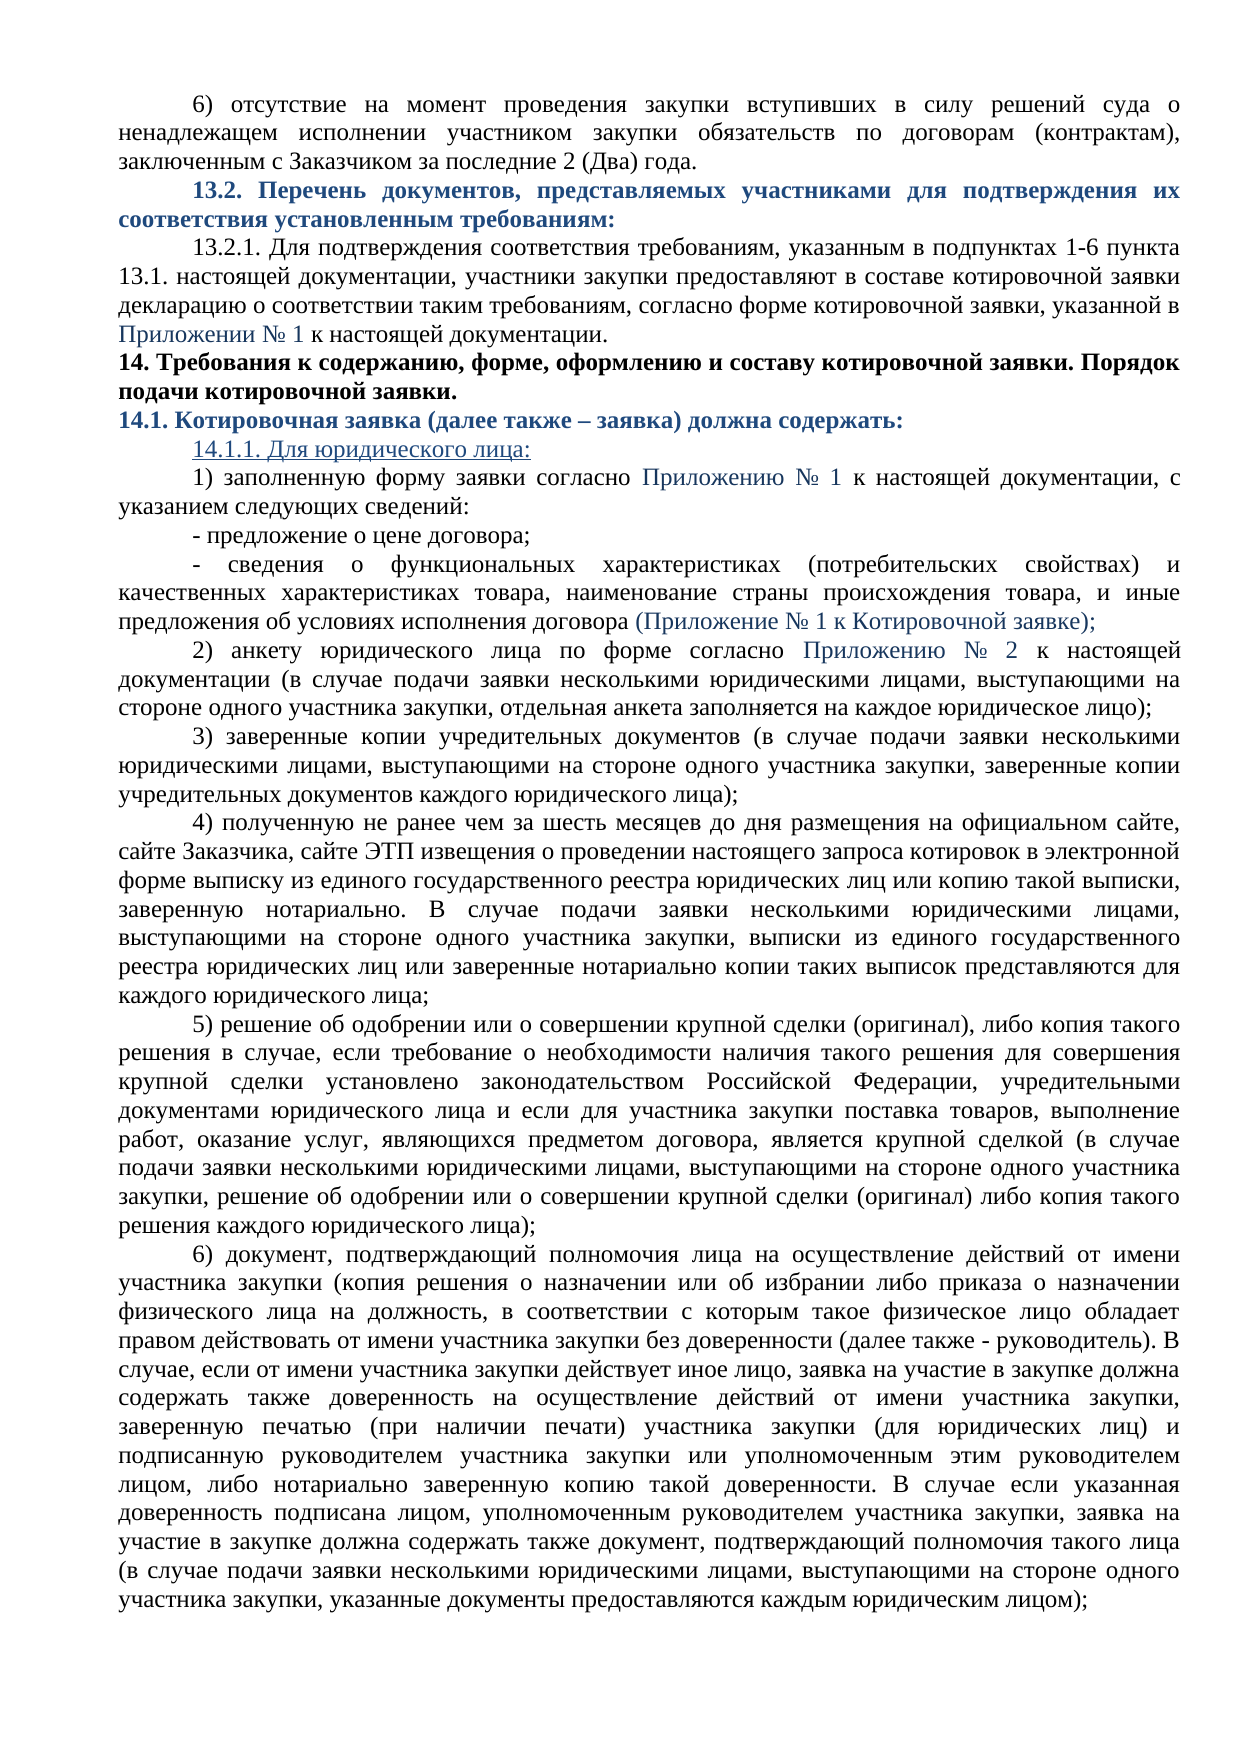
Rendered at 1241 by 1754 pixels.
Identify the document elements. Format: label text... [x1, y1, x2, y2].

text 5) решение об одобрении или о совершении крупной сделки (оригинал), либо копия такого решения в случае, если требование о необходимости наличия такого решения для совершения крупной сделки установлено законодательством Российской Федерации, учредительными документами юридического лица и если для участника закупки поставка товаров, выполнение работ, оказание услуг, являющихся предметом договора, является крупной сделкой (в случае подачи заявки несколькими юридическими лицами, выступающими на стороне одного участника закупки, решение об одобрении или о совершении крупной сделки (оригинал) либо копия такого решения каждого юридического лица); [118, 1009, 1181, 1239]
text 4) полученную не ранее чем за шесть месяцев до дня размещения на официальном сайте, сайте Заказчика, сайте ЭТП извещения о проведении настоящего запроса котировок в электронной форме выписку из единого государственного реестра юридических лиц или копию такой выписки, заверенную нотариально. В случае подачи заявки несколькими юридическими лицами, выступающими на стороне одного участника закупки, выписки из единого государственного реестра юридических лиц или заверенные нотариально копии таких выписок представляются для каждого юридического лица; [118, 807, 1181, 1009]
text 13.2.1. Для подтверждения соответствия требованиям, указанным в подпунктах 1-6 пункта 13.1. настоящей документации, участники закупки предоставляют в составе котировочной заявки декларацию о соответствии таким требованиям, согласно форме котировочной заявки, указанной в Приложении № 1 к настоящей документации. [118, 232, 1181, 347]
text 14.1. Котировочная заявка (далее также – заявка) должна содержать: [118, 405, 1181, 434]
text 1) заполненную форму заявки согласно Приложению № 1 к настоящей документации, с указанием следующих сведений: [118, 462, 1181, 520]
text - предложение о цене договора; [118, 520, 1181, 549]
text - сведения о функциональных характеристиках (потребительских свойствах) и качественных характеристиках товара, наименование страны происхождения товара, и иные предложения об условиях исполнения договора (Приложение № 1 к Котировочной заявке); [118, 549, 1181, 635]
list 13.2. Перечень документов, представляемых участниками для подтверждения их соответствия установленным требованиям: [118, 175, 1181, 232]
text 6) отсутствие на момент проведения закупки вступивших в силу решений суда о ненадлежащем исполнении участником закупки обязательств по договорам (контрактам), заключенным с Заказчиком за последние 2 (Два) года. [118, 89, 1181, 175]
text 3) заверенные копии учредительных документов (в случае подачи заявки несколькими юридическими лицами, выступающими на стороне одного участника закупки, заверенные копии учредительных документов каждого юридического лица); [118, 721, 1181, 807]
text 2) анкету юридического лица по форме согласно Приложению № 2 к настоящей документации (в случае подачи заявки несколькими юридическими лицами, выступающими на стороне одного участника закупки, отдельная анкета заполняется на каждое юридическое лицо); [118, 635, 1181, 721]
text 14.1.1. Для юридического лица: [118, 434, 1181, 462]
text 14. Требования к содержанию, форме, оформлению и составу котировочной заявки. Порядок подачи котировочной заявки. [118, 347, 1181, 405]
text 6) документ, подтверждающий полномочия лица на осуществление действий от имени участника закупки (копия решения о назначении или об избрании либо приказа о назначении физического лица на должность, в соответствии с которым такое физическое лицо обладает правом действовать от имени участника закупки без доверенности (далее также - руководитель). В случае, если от имени участника закупки действует иное лицо, заявка на участие в закупке должна содержать также доверенность на осуществление действий от имени участника закупки, заверенную печатью (при наличии печати) участника закупки (для юридических лиц) и подписанную руководителем участника закупки или уполномоченным этим руководителем лицом, либо нотариально заверенную копию такой доверенности. В случае если указанная доверенность подписана лицом, уполномоченным руководителем участника закупки, заявка на участие в закупке должна содержать также документ, подтверждающий полномочия такого лица (в случае подачи заявки несколькими юридическими лицами, выступающими на стороне одного участника закупки, указанные документы предоставляются каждым юридическим лицом); [118, 1239, 1181, 1612]
